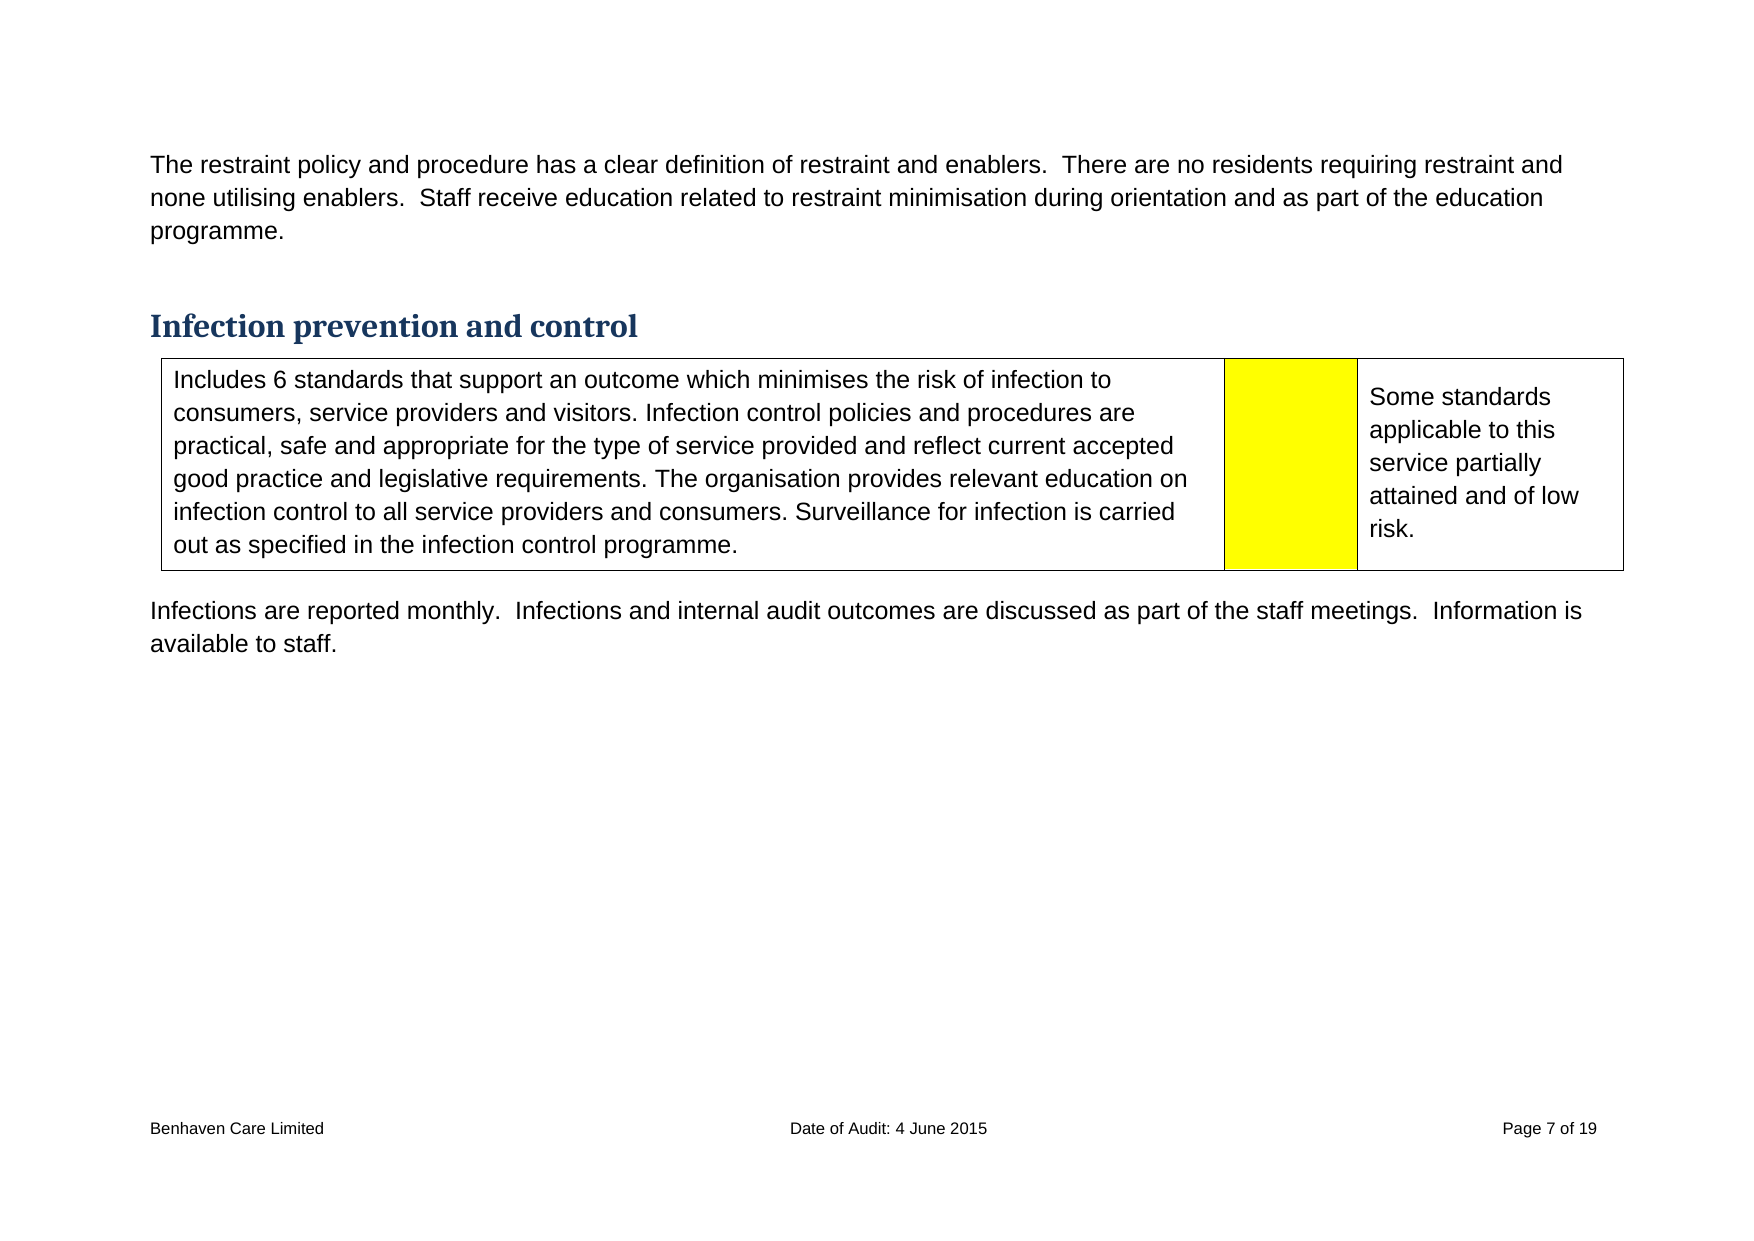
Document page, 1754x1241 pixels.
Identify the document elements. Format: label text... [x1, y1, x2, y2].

table_header [1225, 359, 1357, 569]
text The restraint policy and procedure has a clear definition of restraint and enablers. There are no residents requiring restraint and none utilising enablers. Staff receive education related to restraint minimisation during orientation and as part of the education programme. [150, 150, 1604, 245]
subtitle Infection prevention and control [150, 307, 1604, 345]
table_header Includes 6 standards that support an outcome which minimises the risk of infection to consumers, service providers and visitors. Infection control policies and procedures are practical, safe and appropriate for the type of service provided and reflect current accepted good practice and legislative requirements. The organisation provides relevant education on infection control to all service providers and consumers. Surveillance for infection is carried out as specified in the infection control programme. [162, 359, 1224, 569]
text Infections are reported monthly. Infections and internal audit outcomes are discussed as part of the staff meetings. Information is available to staff. [150, 596, 1604, 657]
table_header Some standards applicable to this service partially attained and of low risk. [1358, 359, 1623, 569]
